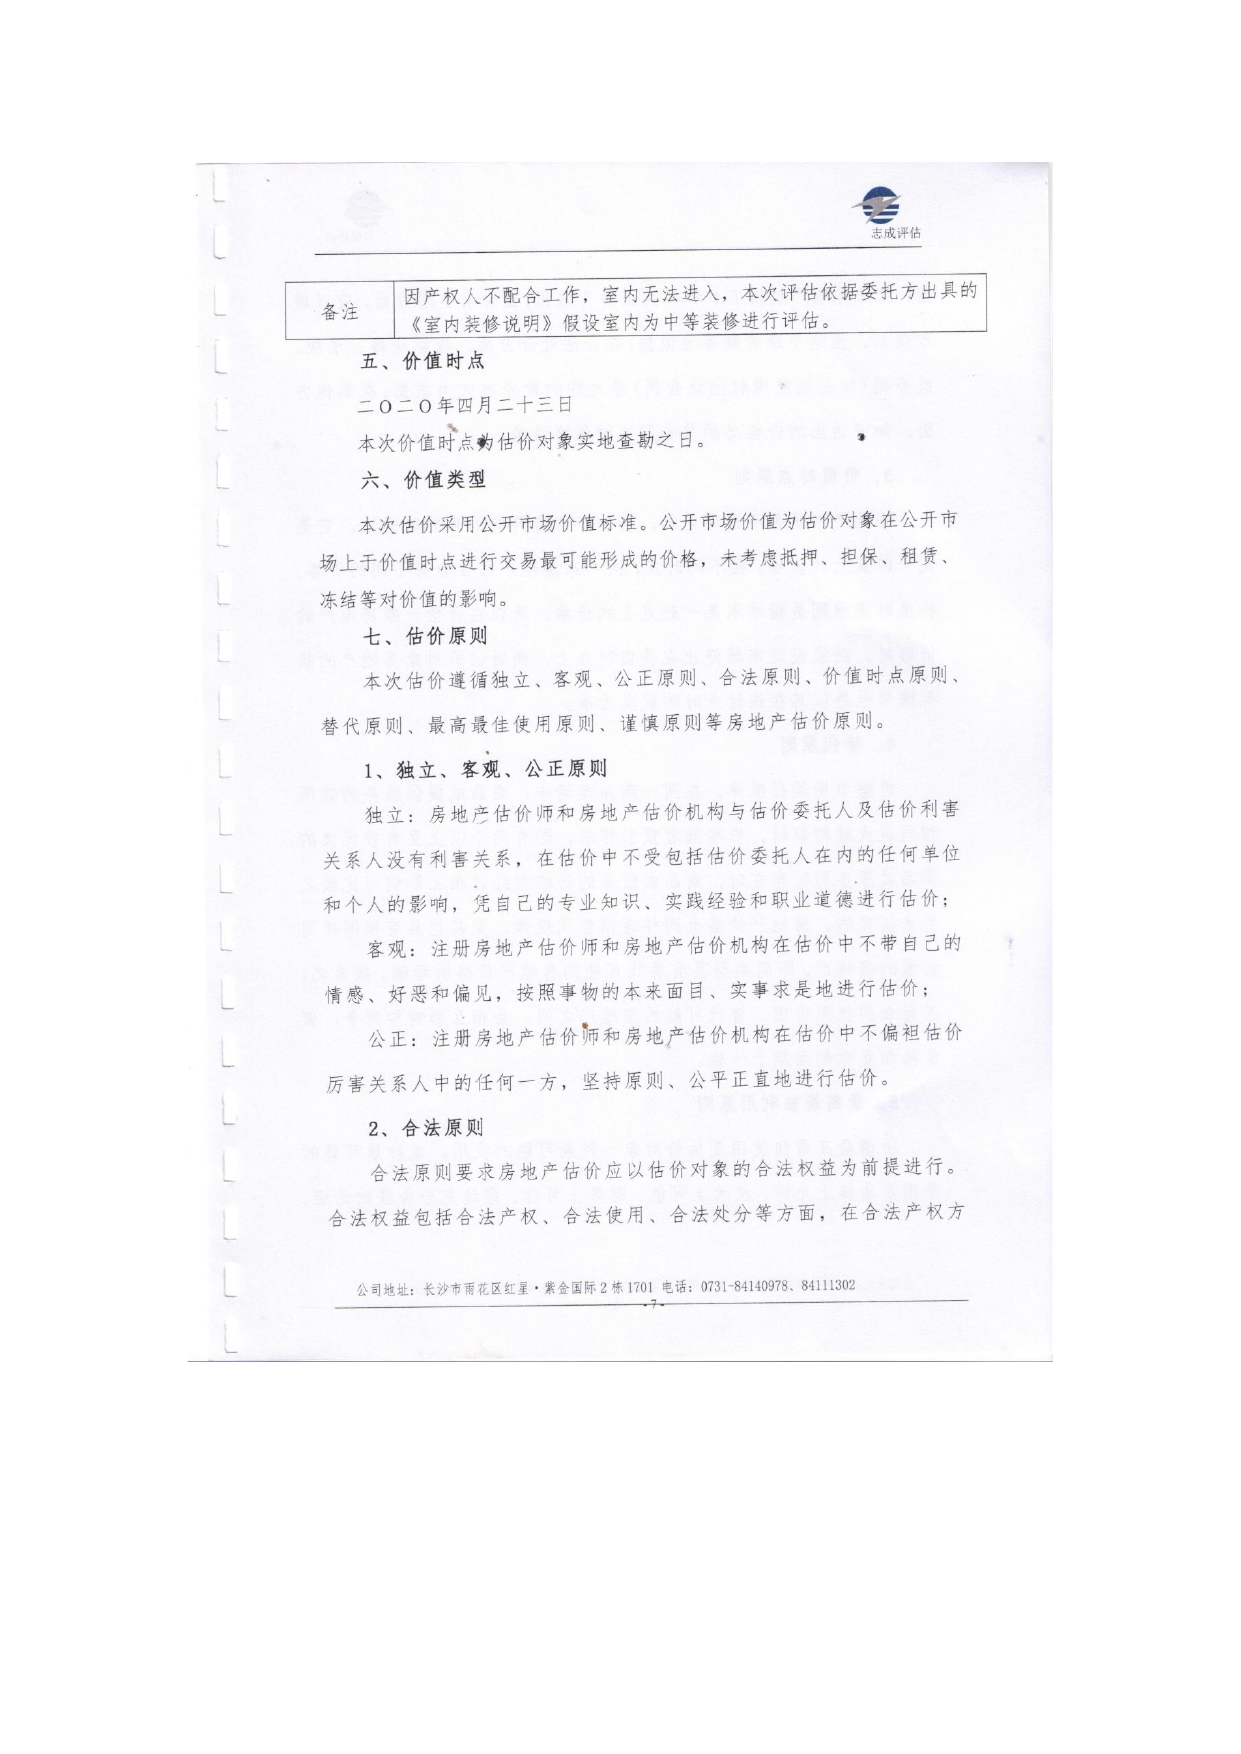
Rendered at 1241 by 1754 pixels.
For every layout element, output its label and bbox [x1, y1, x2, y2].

picture [187, 162, 1053, 1362]
